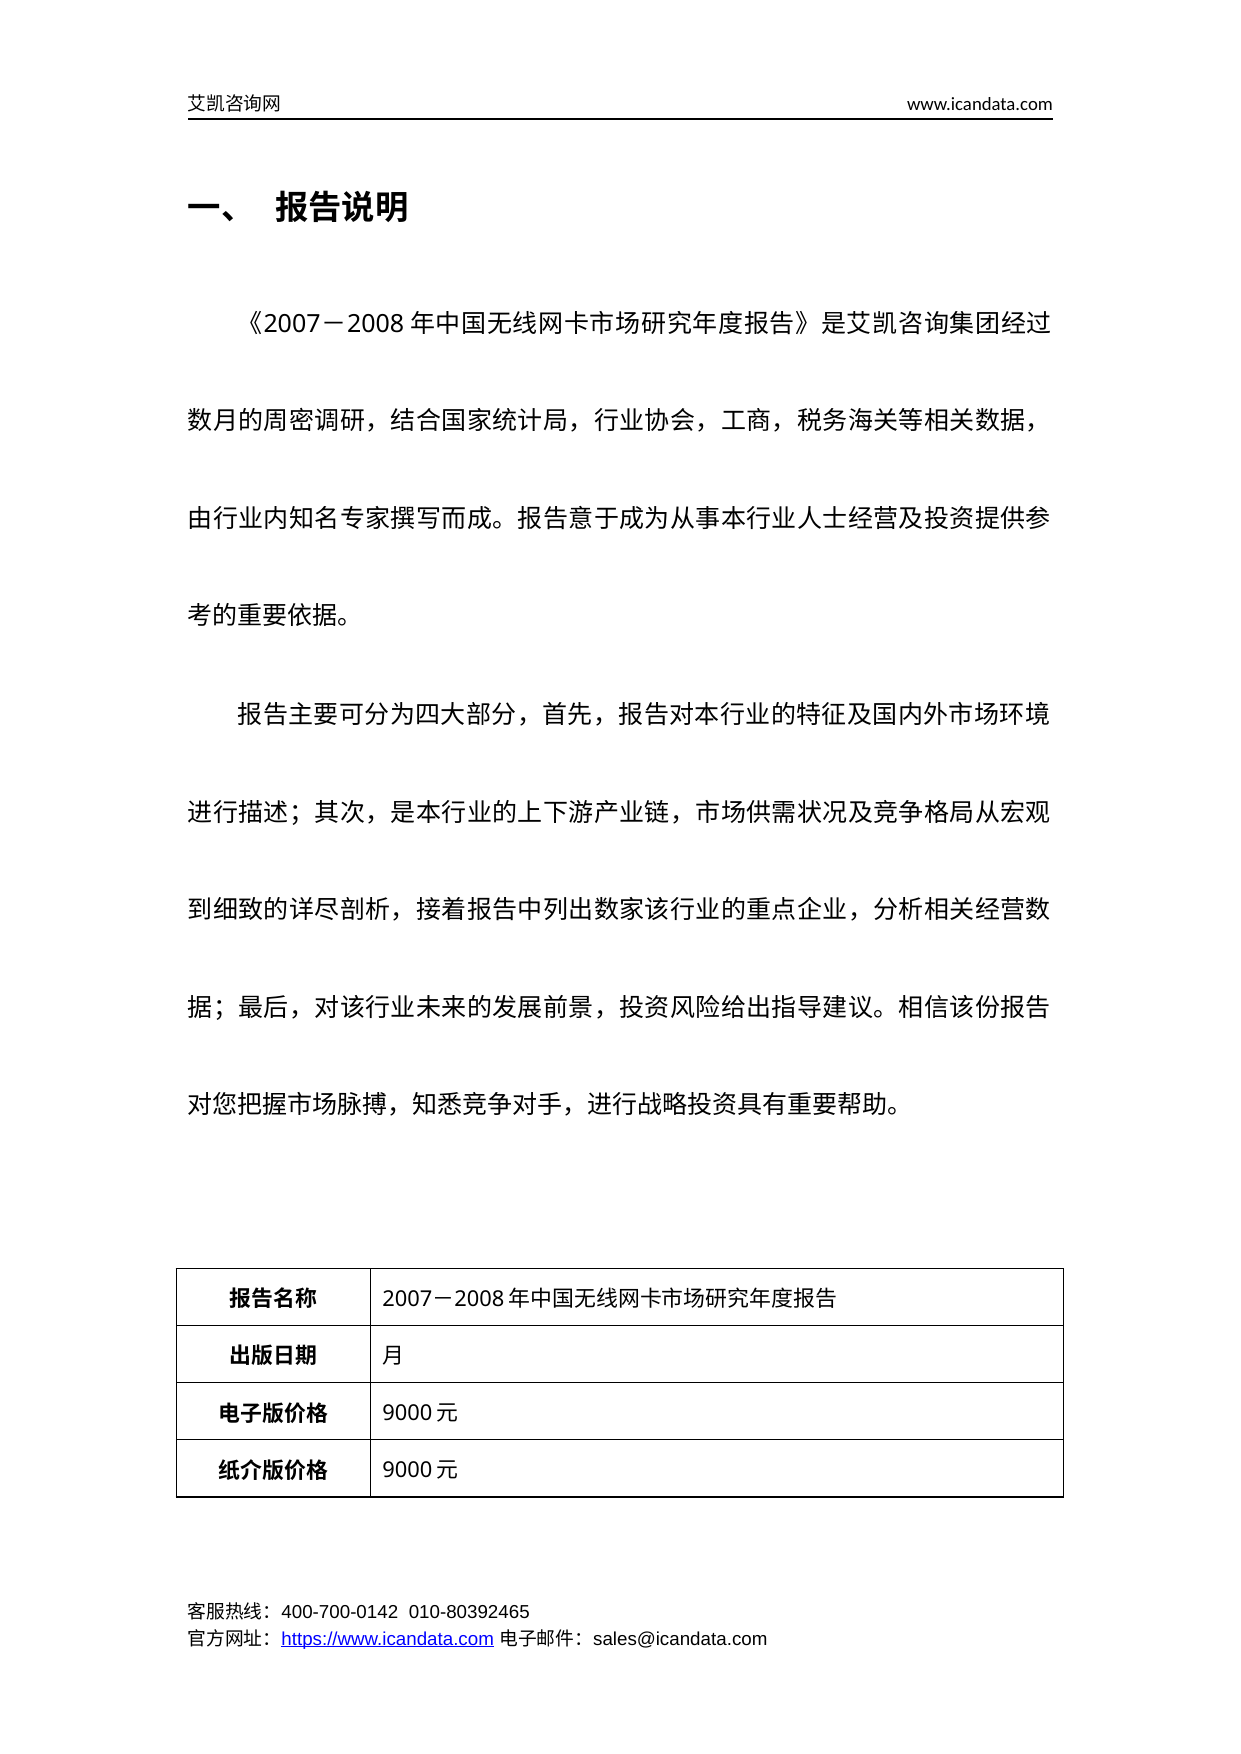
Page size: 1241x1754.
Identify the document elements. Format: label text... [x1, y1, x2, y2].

text 《2007－2008年中国无线网卡市场研究年度报告》是艾凯咨询集团经过数月的周密调研，结合国家统计局，行业协会，工商，税务海关等相关数据，由行业内知名专家撰写而成。报告意于成为从事本行业人士经营及投资提供参考的重要依据。 [187, 289, 1053, 646]
table_cell 出版日期 [177, 1326, 370, 1382]
table_cell 9000元 [371, 1440, 1063, 1496]
subtitle 报告说明 [187, 172, 1053, 237]
table_header 报告名称 [177, 1269, 370, 1325]
table_cell 9000元 [371, 1383, 1063, 1439]
text 报告主要可分为四大部分，首先，报告对本行业的特征及国内外市场环境进行描述；其次，是本行业的上下游产业链，市场供需状况及竞争格局从宏观到细致的详尽剖析，接着报告中列出数家该行业的重点企业，分析相关经营数据；最后，对该行业未来的发展前景，投资风险给出指导建议。相信该份报告对您把握市场脉搏，知悉竞争对手，进行战略投资具有重要帮助。 [187, 681, 1053, 1136]
table_cell 电子版价格 [177, 1383, 370, 1439]
table_cell 月 [371, 1326, 1063, 1382]
table_header 2007－2008年中国无线网卡市场研究年度报告 [371, 1269, 1063, 1325]
table_cell 纸介版价格 [177, 1440, 370, 1496]
